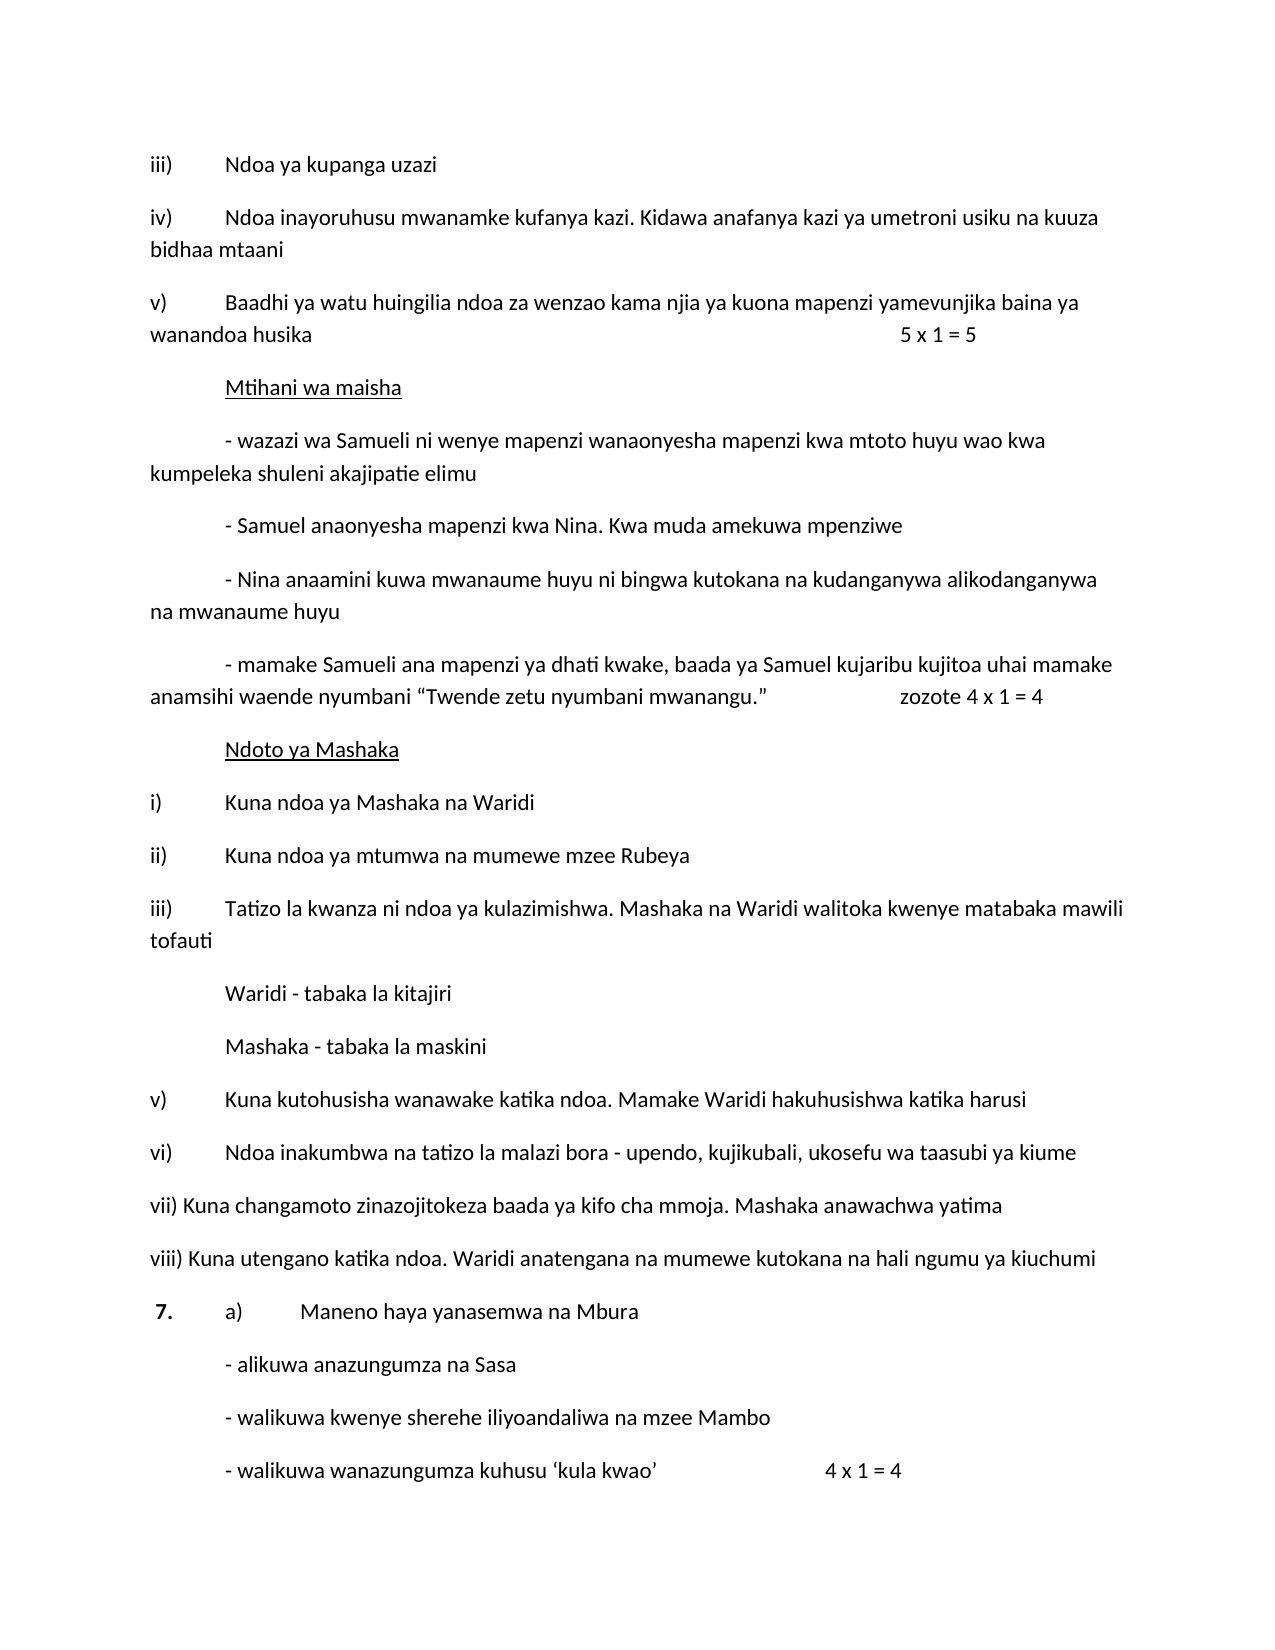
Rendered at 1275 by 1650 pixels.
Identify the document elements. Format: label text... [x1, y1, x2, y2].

text Waridi - tabaka la kitajiri [150, 979, 1125, 1007]
text iv) Ndoa inayoruhusu mwanamke kufanya kazi. Kidawa anafanya kazi ya umetroni usiku na kuuza bidhaa mtaani [150, 203, 1125, 263]
text - alikuwa anazungumza na Sasa [150, 1351, 1125, 1378]
text ii) Kuna ndoa ya mtumwa na mumewe mzee Rubeya [150, 841, 1125, 869]
text viii) Kuna utengano katika ndoa. Waridi anatengana na mumewe kutokana na hali ngumu ya kiuchumi [150, 1244, 1125, 1272]
text 7. a) Maneno haya yanasemwa na Mbura [150, 1297, 1125, 1326]
text Ndoto ya Mashaka [150, 735, 1125, 763]
text Mashaka - tabaka la maskini [150, 1032, 1125, 1060]
text iii) Ndoa ya kupanga uzazi [150, 150, 1125, 178]
text vii) Kuna changamoto zinazojitokeza baada ya kifo cha mmoja. Mashaka anawachwa yatima [150, 1191, 1125, 1219]
text v) Kuna kutohusisha wanawake katika ndoa. Mamake Waridi hakuhusishwa katika harusi [150, 1085, 1125, 1113]
text - Samuel anaonyesha mapenzi kwa Nina. Kwa muda amekuwa mpenziwe [150, 512, 1125, 540]
text Mtihani wa maisha [150, 373, 1125, 401]
text - walikuwa wanazungumza kuhusu ‘kula kwao’ 4 x 1 = 4 [150, 1457, 1125, 1484]
text vi) Ndoa inakumbwa na tatizo la malazi bora - upendo, kujikubali, ukosefu wa taasubi ya kiume [150, 1138, 1125, 1166]
text - Nina anaamini kuwa mwanaume huyu ni bingwa kutokana na kudanganywa alikodanganywa na mwanaume huyu [150, 565, 1125, 625]
text iii) Tatizo la kwanza ni ndoa ya kulazimishwa. Mashaka na Waridi walitoka kwenye matabaka mawili tofauti [150, 894, 1125, 954]
text v) Baadhi ya watu huingilia ndoa za wenzao kama njia ya kuona mapenzi yamevunjika baina ya wanandoa husika 5 x 1 = 5 [150, 288, 1125, 348]
text i) Kuna ndoa ya Mashaka na Waridi [150, 788, 1125, 816]
text - walikuwa kwenye sherehe iliyoandaliwa na mzee Mambo [150, 1403, 1125, 1432]
text - wazazi wa Samueli ni wenye mapenzi wanaonyesha mapenzi kwa mtoto huyu wao kwa kumpeleka shuleni akajipatie elimu [150, 426, 1125, 487]
text - mamake Samueli ana mapenzi ya dhati kwake, baada ya Samuel kujaribu kujitoa uhai mamake anamsihi waende nyumbani “Twende zetu nyumbani mwanangu.” zozote 4 x 1 = 4 [150, 650, 1125, 710]
